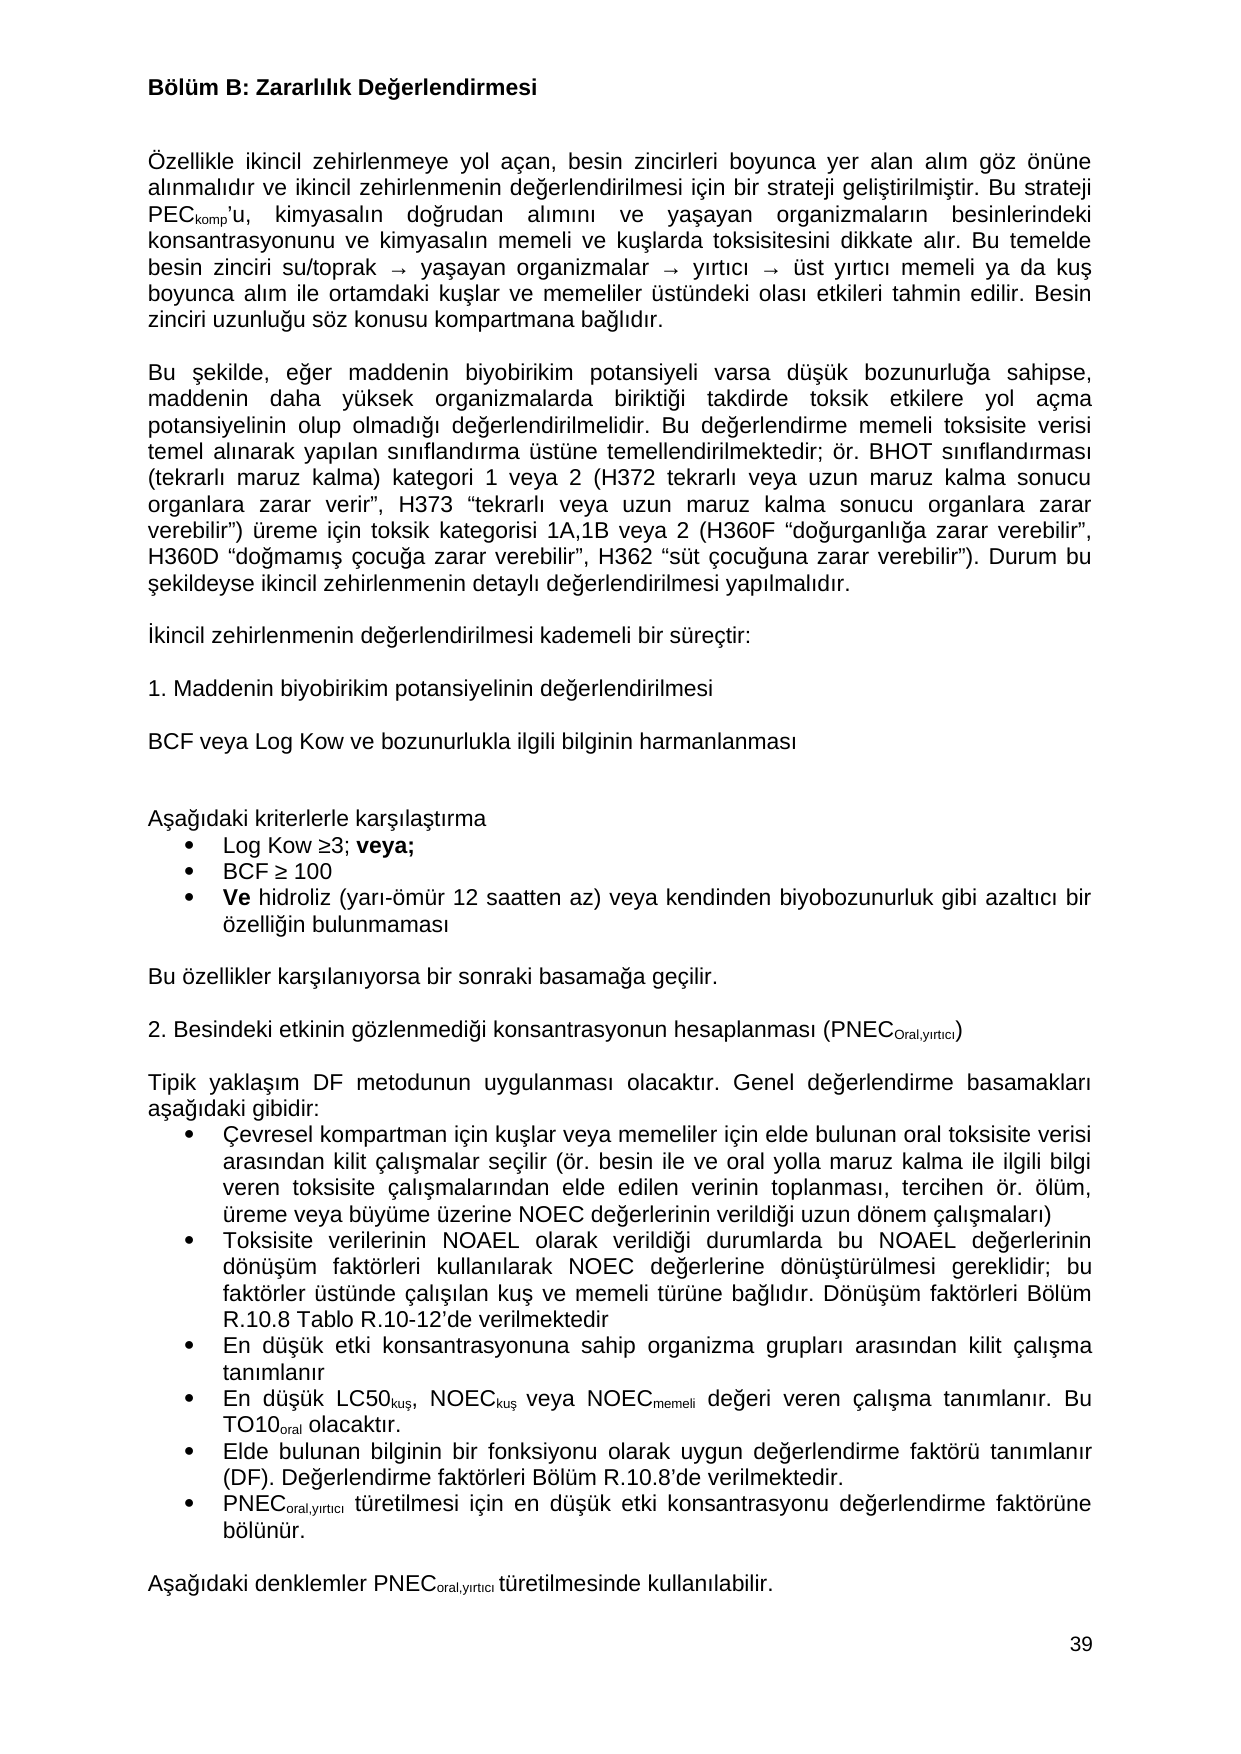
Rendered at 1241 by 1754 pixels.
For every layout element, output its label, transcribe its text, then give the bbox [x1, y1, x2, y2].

list PNECoral,yırtıcı türetilmesi için en düşük etki konsantrasyonu değerlendirme faktörüne bölünür. [185, 1490, 1093, 1543]
text Özellikle ikincil zehirlenmeye yol açan, besin zincirleri boyunca yer alan alım göz önüne alınmalıdır ve ikincil zehirlenmenin değerlendirilmesi için bir strateji geliştirilmiştir. Bu strateji PECkomp’u, kimyasalın doğrudan alımını ve yaşayan organizmaların besinlerindeki konsantrasyonunu ve kimyasalın memeli ve kuşlarda toksisitesini dikkate alır. Bu temelde besin zinciri su/toprak → yaşayan organizmalar → yırtıcı → üst yırtıcı memeli ya da kuş boyunca alım ile ortamdaki kuşlar ve memeliler üstündeki olası etkileri tahmin edilir. Besin zinciri uzunluğu söz konusu kompartmana bağlıdır. [148, 148, 1093, 332]
list Çevresel kompartman için kuşlar veya memeliler için elde bulunan oral toksisite verisi arasından kilit çalışmalar seçilir (ör. besin ile ve oral yolla maruz kalma ile ilgili bilgi veren toksisite çalışmalarından elde edilen verinin toplanması, tercihen ör. ölüm, üreme veya büyüme üzerine NOEC değerlerinin verildiği uzun dönem çalışmaları) [185, 1121, 1093, 1227]
text BCF veya Log Kow ve bozunurlukla ilgili bilginin harmanlanması [148, 728, 1093, 754]
text Bu özellikler karşılanıyorsa bir sonraki basamağa geçilir. [148, 963, 1093, 990]
text Aşağıdaki denklemler PNECoral,yırtıcı türetilmesinde kullanılabilir. [148, 1569, 1093, 1596]
list En düşük LC50kuş, NOECkuş veya NOECmemeli değeri veren çalışma tanımlanır. Bu TO10oral olacaktır. [185, 1385, 1093, 1438]
text İkincil zehirlenmenin değerlendirilmesi kademeli bir süreçtir: [148, 622, 1093, 649]
text 2. Besindeki etkinin gözlenmediği konsantrasyonun hesaplanması (PNECOral,yırtıcı) [148, 1016, 1093, 1042]
text Tipik yaklaşım DF metodunun uygulanması olacaktır. Genel değerlendirme basamakları aşağıdaki gibidir: [148, 1069, 1093, 1121]
list Log Kow ≥3; veya; [185, 832, 1093, 858]
text 1. Maddenin biyobirikim potansiyelinin değerlendirilmesi [148, 675, 1093, 701]
list Ve hidroliz (yarı-ömür 12 saatten az) veya kendinden biyobozunurluk gibi azaltıcı bir özelliğin bulunmaması [185, 884, 1093, 937]
text Bu şekilde, eğer maddenin biyobirikim potansiyeli varsa düşük bozunurluğa sahipse, maddenin daha yüksek organizmalarda biriktiği takdirde toksik etkilere yol açma potansiyelinin olup olmadığı değerlendirilmelidir. Bu değerlendirme memeli toksisite verisi temel alınarak yapılan sınıflandırma üstüne temellendirilmektedir; ör. BHOT sınıflandırması (tekrarlı maruz kalma) kategori 1 veya 2 (H372 tekrarlı veya uzun maruz kalma sonucu organlara zarar verir”, H373 “tekrarlı veya uzun maruz kalma sonucu organlara zarar verebilir”) üreme için toksik kategorisi 1A,1B veya 2 (H360F “doğurganlığa zarar verebilir”, H360D “doğmamış çocuğa zarar verebilir”, H362 “süt çocuğuna zarar verebilir”). Durum bu şekildeyse ikincil zehirlenmenin detaylı değerlendirilmesi yapılmalıdır. [148, 359, 1093, 596]
list Elde bulunan bilginin bir fonksiyonu olarak uygun değerlendirme faktörü tanımlanır (DF). Değerlendirme faktörleri Bölüm R.10.8’de verilmektedir. [185, 1438, 1093, 1490]
text Aşağıdaki kriterlerle karşılaştırma [148, 805, 1093, 832]
list En düşük etki konsantrasyonuna sahip organizma grupları arasından kilit çalışma tanımlanır [185, 1332, 1093, 1385]
list Toksisite verilerinin NOAEL olarak verildiği durumlarda bu NOAEL değerlerinin dönüşüm faktörleri kullanılarak NOEC değerlerine dönüştürülmesi gereklidir; bu faktörler üstünde çalışılan kuş ve memeli türüne bağlıdır. Dönüşüm faktörleri Bölüm R.10.8 Tablo R.10-12’de verilmektedir [185, 1227, 1093, 1332]
list BCF ≥ 100 [185, 858, 1093, 884]
